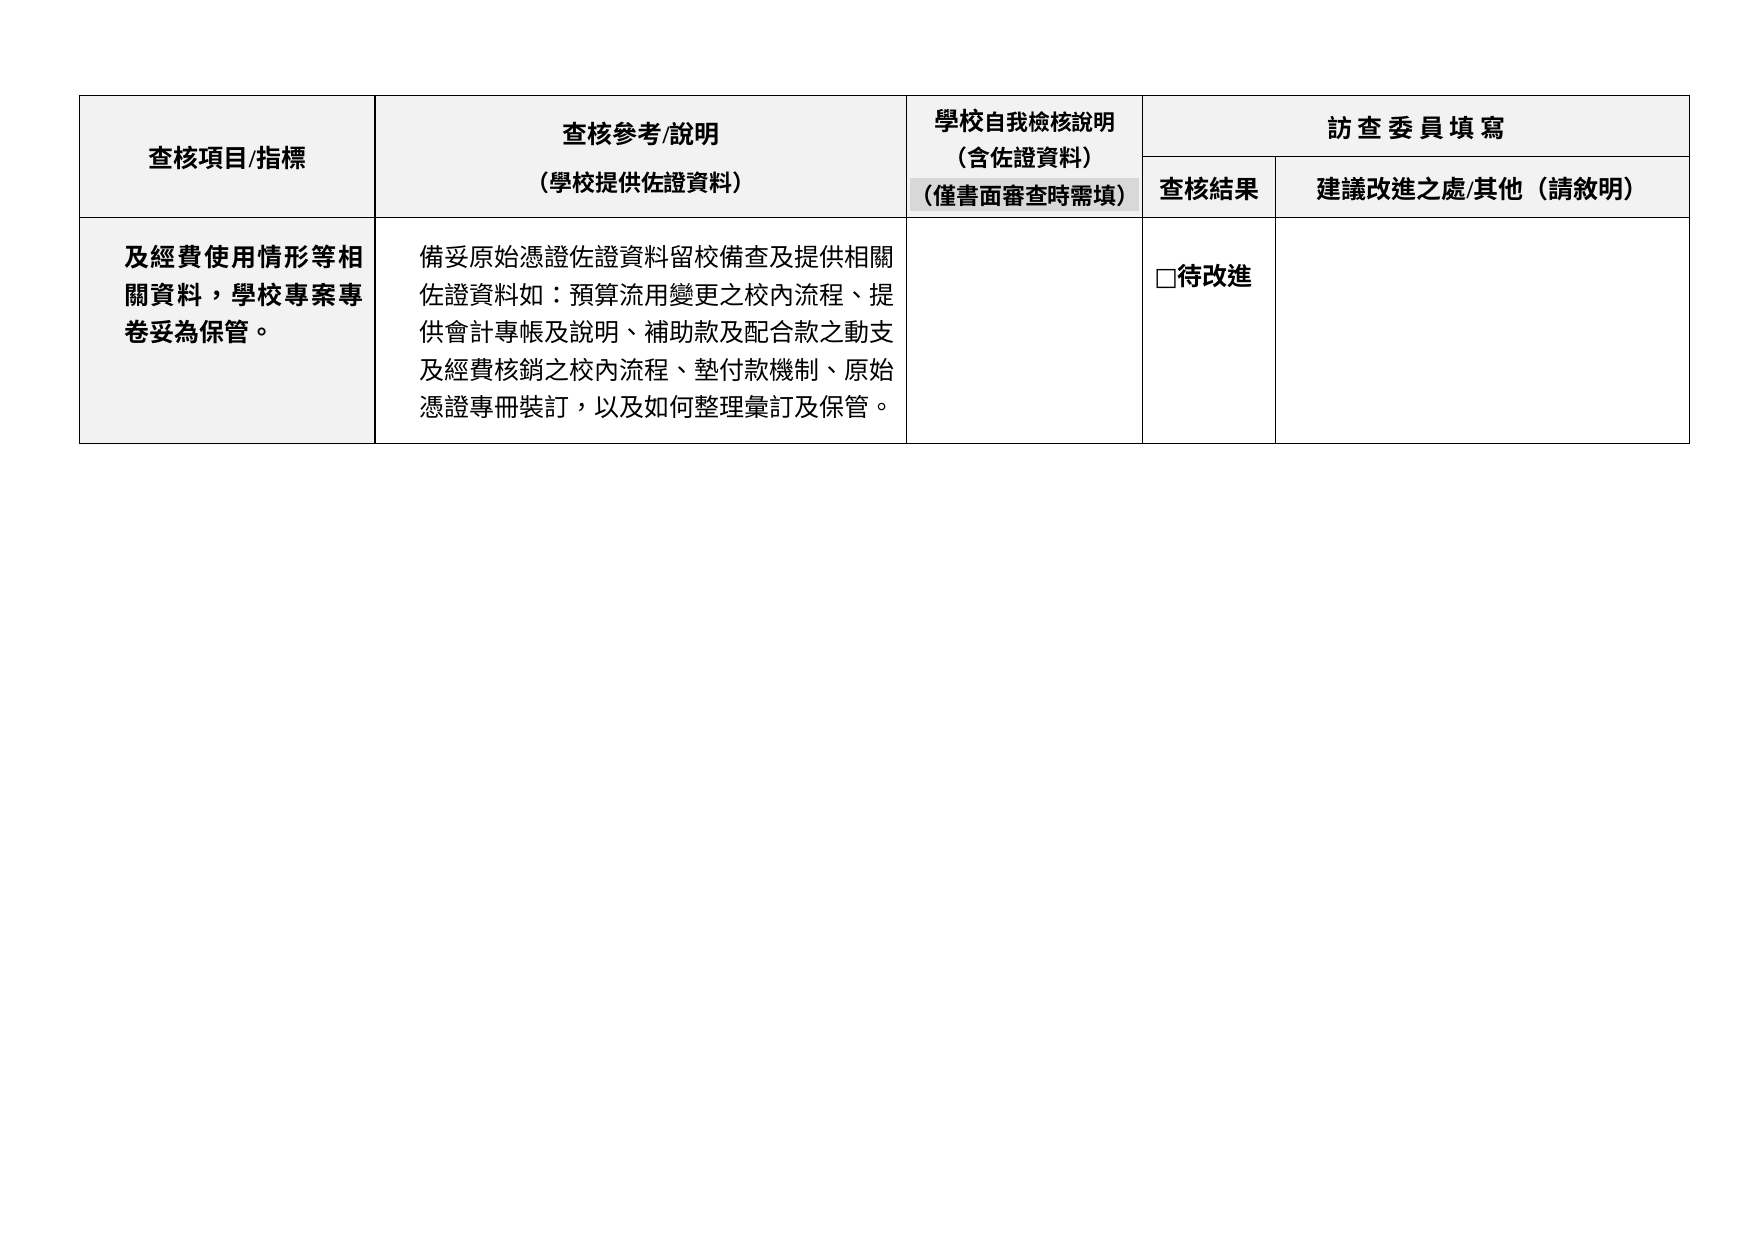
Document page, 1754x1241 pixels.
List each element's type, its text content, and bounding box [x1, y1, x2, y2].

table_cell 本案計畫、預算執行及經費使用情形等相關資料，學校專案專卷妥為保管。 [80, 218, 374, 443]
table_cell □符合 □待改進 [1143, 218, 1275, 443]
table_header 查核項目/指標 [80, 96, 374, 217]
table_header 學校自我檢核說明 （含佐證資料） （僅書面審查時需填） [907, 96, 1142, 217]
table_cell [1276, 218, 1689, 443]
table_cell 建議改進之處/其他（請敘明） [1276, 157, 1689, 217]
table_cell [907, 218, 1142, 443]
table_header 查核參考/說明 （學校提供佐證資料） [376, 96, 906, 217]
table_header 訪 查 委 員 填 寫 [1143, 96, 1689, 156]
table_cell 查核結果 [1143, 157, 1275, 217]
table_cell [376, 218, 906, 443]
